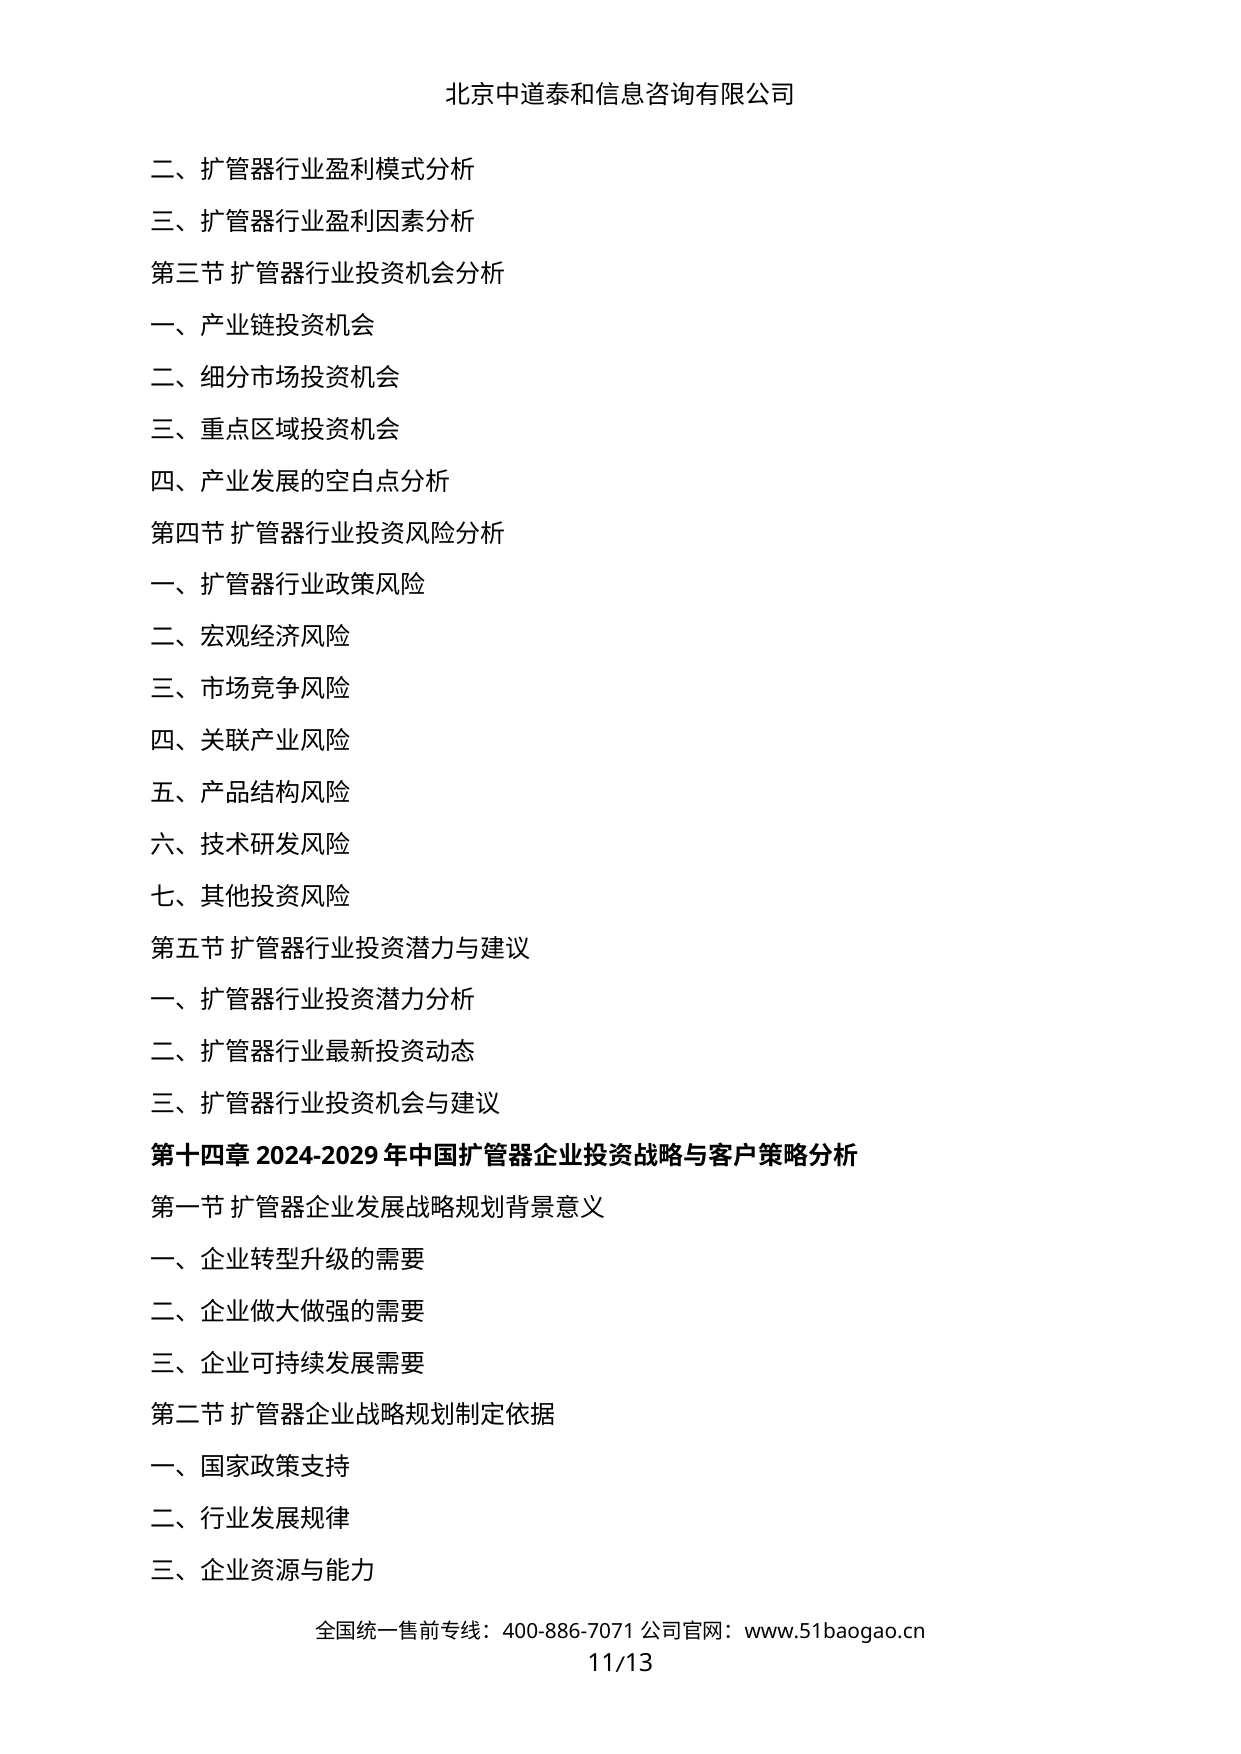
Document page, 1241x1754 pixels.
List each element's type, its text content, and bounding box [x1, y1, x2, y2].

text 二、扩管器行业最新投资动态 [150, 1032, 1090, 1068]
text 第十四章 2024-2029年中国扩管器企业投资战略与客户策略分析 [150, 1136, 1090, 1172]
text 二、细分市场投资机会 [150, 357, 1090, 394]
text 三、企业资源与能力 [150, 1551, 1090, 1587]
text 五、产品结构风险 [150, 772, 1090, 809]
text 二、宏观经济风险 [150, 617, 1090, 653]
text 第一节 扩管器企业发展战略规划背景意义 [150, 1187, 1090, 1224]
text 一、国家政策支持 [150, 1447, 1090, 1483]
text 四、关联产业风险 [150, 721, 1090, 757]
text 三、市场竞争风险 [150, 669, 1090, 705]
text 一、扩管器行业投资潜力分析 [150, 980, 1090, 1016]
text 第五节 扩管器行业投资潜力与建议 [150, 928, 1090, 964]
text 三、重点区域投资机会 [150, 409, 1090, 446]
text 三、扩管器行业盈利因素分析 [150, 202, 1090, 238]
text 第二节 扩管器企业战略规划制定依据 [150, 1395, 1090, 1431]
text 三、扩管器行业投资机会与建议 [150, 1084, 1090, 1120]
text 二、扩管器行业盈利模式分析 [150, 150, 1090, 186]
text 一、企业转型升级的需要 [150, 1239, 1090, 1276]
text 一、扩管器行业政策风险 [150, 565, 1090, 601]
text 四、产业发展的空白点分析 [150, 461, 1090, 497]
text 三、企业可持续发展需要 [150, 1343, 1090, 1379]
text 七、其他投资风险 [150, 876, 1090, 912]
text 一、产业链投资机会 [150, 306, 1090, 342]
text 第三节 扩管器行业投资机会分析 [150, 254, 1090, 290]
text 第四节 扩管器行业投资风险分析 [150, 513, 1090, 549]
text 二、行业发展规律 [150, 1499, 1090, 1535]
text 二、企业做大做强的需要 [150, 1291, 1090, 1327]
text 六、技术研发风险 [150, 824, 1090, 861]
